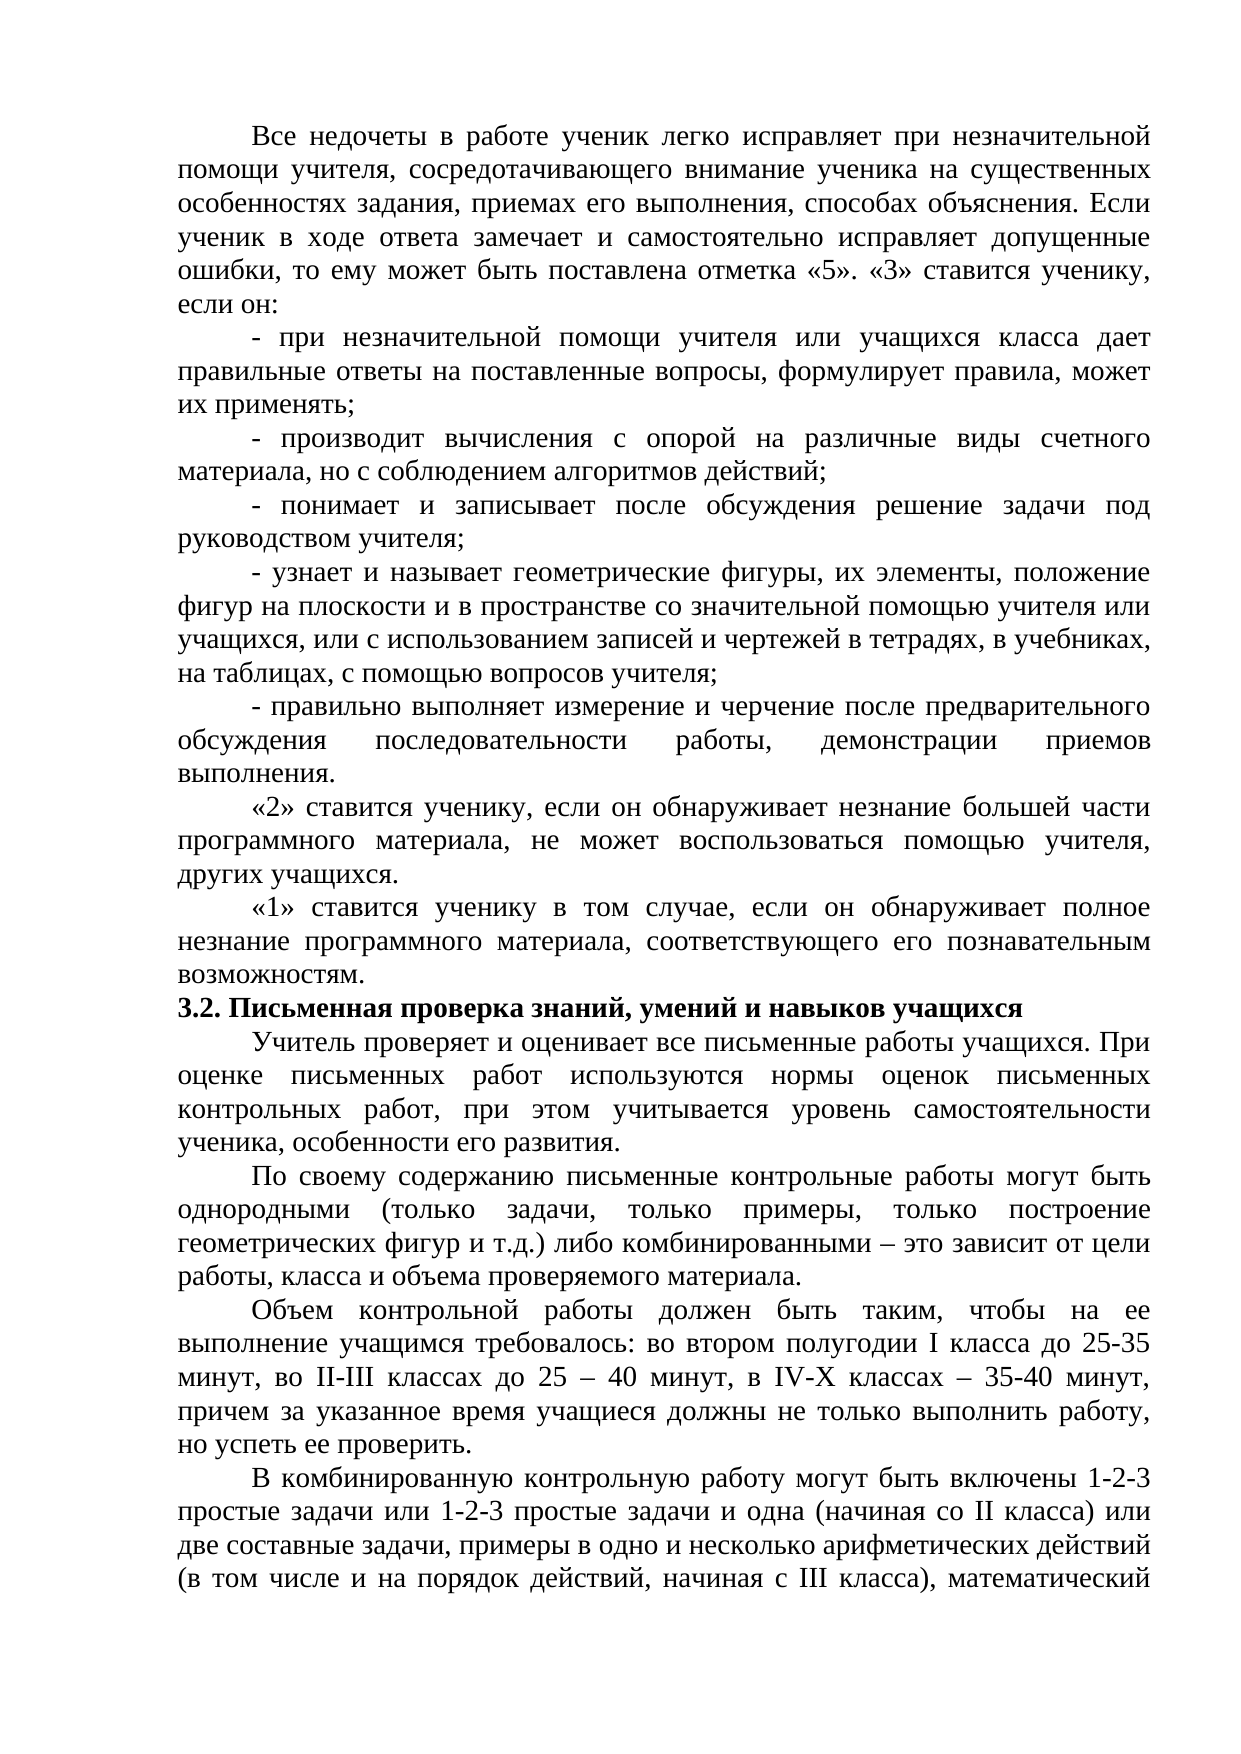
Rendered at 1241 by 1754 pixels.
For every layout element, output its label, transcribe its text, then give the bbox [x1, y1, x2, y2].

text «2» ставится ученику, если он обнаруживает незнание большей части программного материала, не может воспользоваться помощью учителя, других учащихся. [177, 789, 1152, 889]
text - узнает и называет геометрические фигуры, их элементы, положение фигур на плоскости и в пространстве со значительной помощью учителя или учащихся, или с использованием записей и чертежей в тетрадях, в учебниках, на таблицах, с помощью вопросов учителя; [177, 554, 1152, 688]
text - правильно выполняет измерение и черчение после предварительного обсуждения последовательности работы, демонстрации приемов выполнения. [177, 688, 1152, 789]
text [177, 1460, 1152, 1594]
text - понимает и записывает после обсуждения решение задачи под руководством учителя; [177, 487, 1152, 554]
text 3.2. Письменная проверка знаний, умений и навыков учащихся [177, 990, 1152, 1024]
text Все недочеты в работе ученик легко исправляет при незначительной помощи учителя, сосредотачивающего внимание ученика на существенных особенностях задания, приемах его выполнения, способах объяснения. Если ученик в ходе ответа замечает и самостоятельно исправляет допущенные ошибки, то ему может быть поставлена отметка «5». «3» ставится ученику, если он: [177, 118, 1152, 319]
text Объем контрольной работы должен быть таким, чтобы на ее выполнение учащимся требовалось: во втором полугодии I класса до 25-35 минут, во II-III классах до 25 – 40 минут, в IV-X классах – 35-40 минут, причем за указанное время учащиеся должны не только выполнить работу, но успеть ее проверить. [177, 1292, 1152, 1460]
text По своему содержанию письменные контрольные работы могут быть однородными (только задачи, только примеры, только построение геометрических фигур и т.д.) либо комбинированными – это зависит от цели работы, класса и объема проверяемого материала. [177, 1158, 1152, 1292]
text «1» ставится ученику в том случае, если он обнаруживает полное незнание программного материала, соответствующего его познавательным возможностям. [177, 889, 1152, 990]
text - при незначительной помощи учителя или учащихся класса дает правильные ответы на поставленные вопросы, формулирует правила, может их применять; [177, 319, 1152, 420]
text Учитель проверяет и оценивает все письменные работы учащихся. При оценке письменных работ используются нормы оценок письменных контрольных работ, при этом учитывается уровень самостоятельности ученика, особенности его развития. [177, 1024, 1152, 1158]
text - производит вычисления с опорой на различные виды счетного материала, но с соблюдением алгоритмов действий; [177, 420, 1152, 487]
